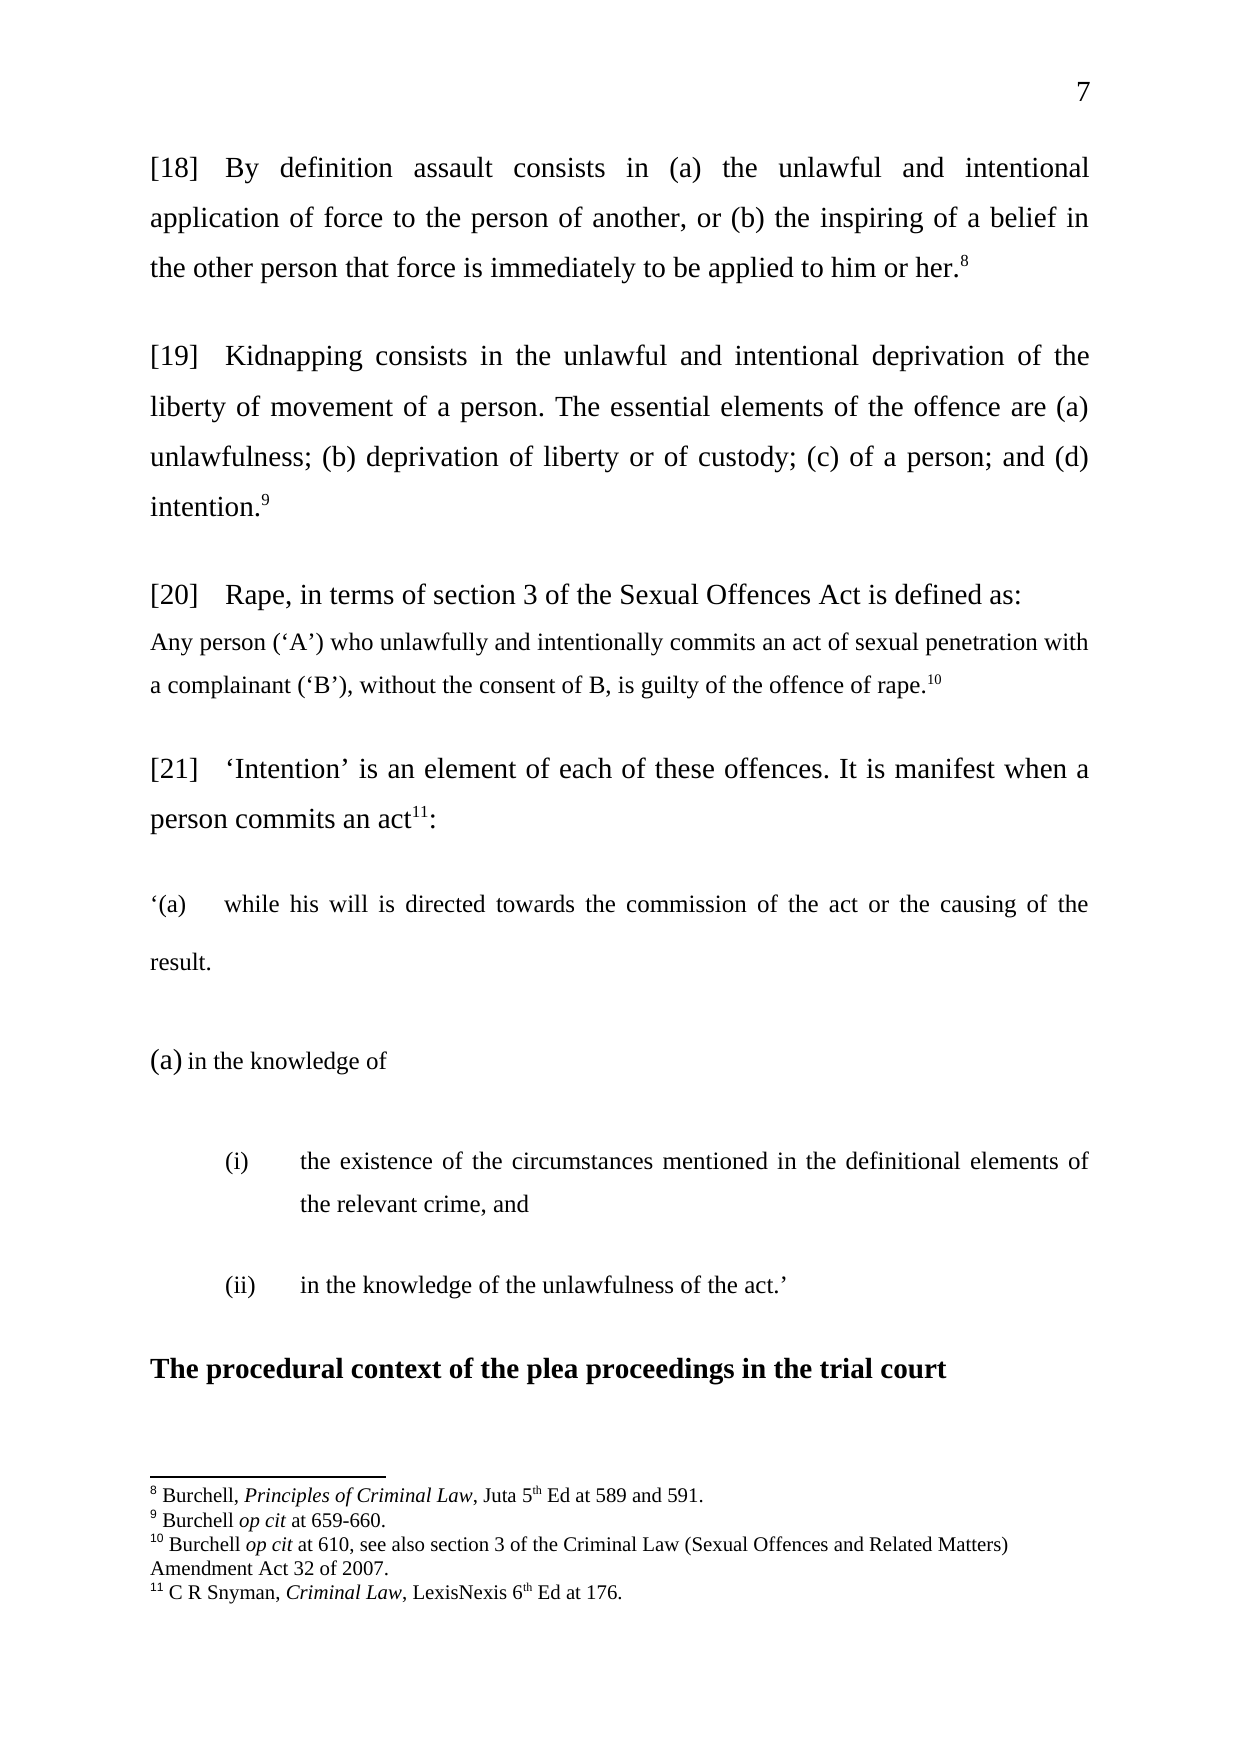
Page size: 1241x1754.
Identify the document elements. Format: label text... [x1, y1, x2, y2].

list Any person (‘A’) who unlawfully and intentionally commits an act of sexual penetration with a complainant (‘B’), without the consent of B, is guilty of the offence of rape. [150, 627, 1090, 699]
list (i) the existence of the circumstances mentioned in the definitional elements of the relevant crime, and [225, 1146, 1090, 1218]
list [21] ‘Intention’ is an element of each of these offences. It is manifest when a person commits an act: [150, 751, 1090, 835]
list The procedural context of the plea proceedings in the trial court [150, 1351, 1090, 1384]
list [19] Kidnapping consists in the unlawful and intentional deprivation of the liberty of movement of a person. The essential elements of the offence are (a) unlawfulness; (b) deprivation of liberty or of custody; (c) of a person; and (d) intention. [150, 338, 1090, 523]
subtitle (a) in the knowledge of [150, 1042, 1090, 1075]
subtitle ‘(a) while his will is directed towards the commission of the act or the causing of the result. [150, 889, 1090, 976]
list [20] Rape, in terms of section 3 of the Sexual Offences Act is defined as: [150, 577, 1090, 611]
list (ii) in the knowledge of the unlawfulness of the act.’ [225, 1270, 1090, 1299]
list [18] By definition assault consists in (a) the unlawful and intentional application of force to the person of another, or (b) the inspiring of a belief in the other person that force is immediately to be applied to him or her. [150, 150, 1090, 284]
